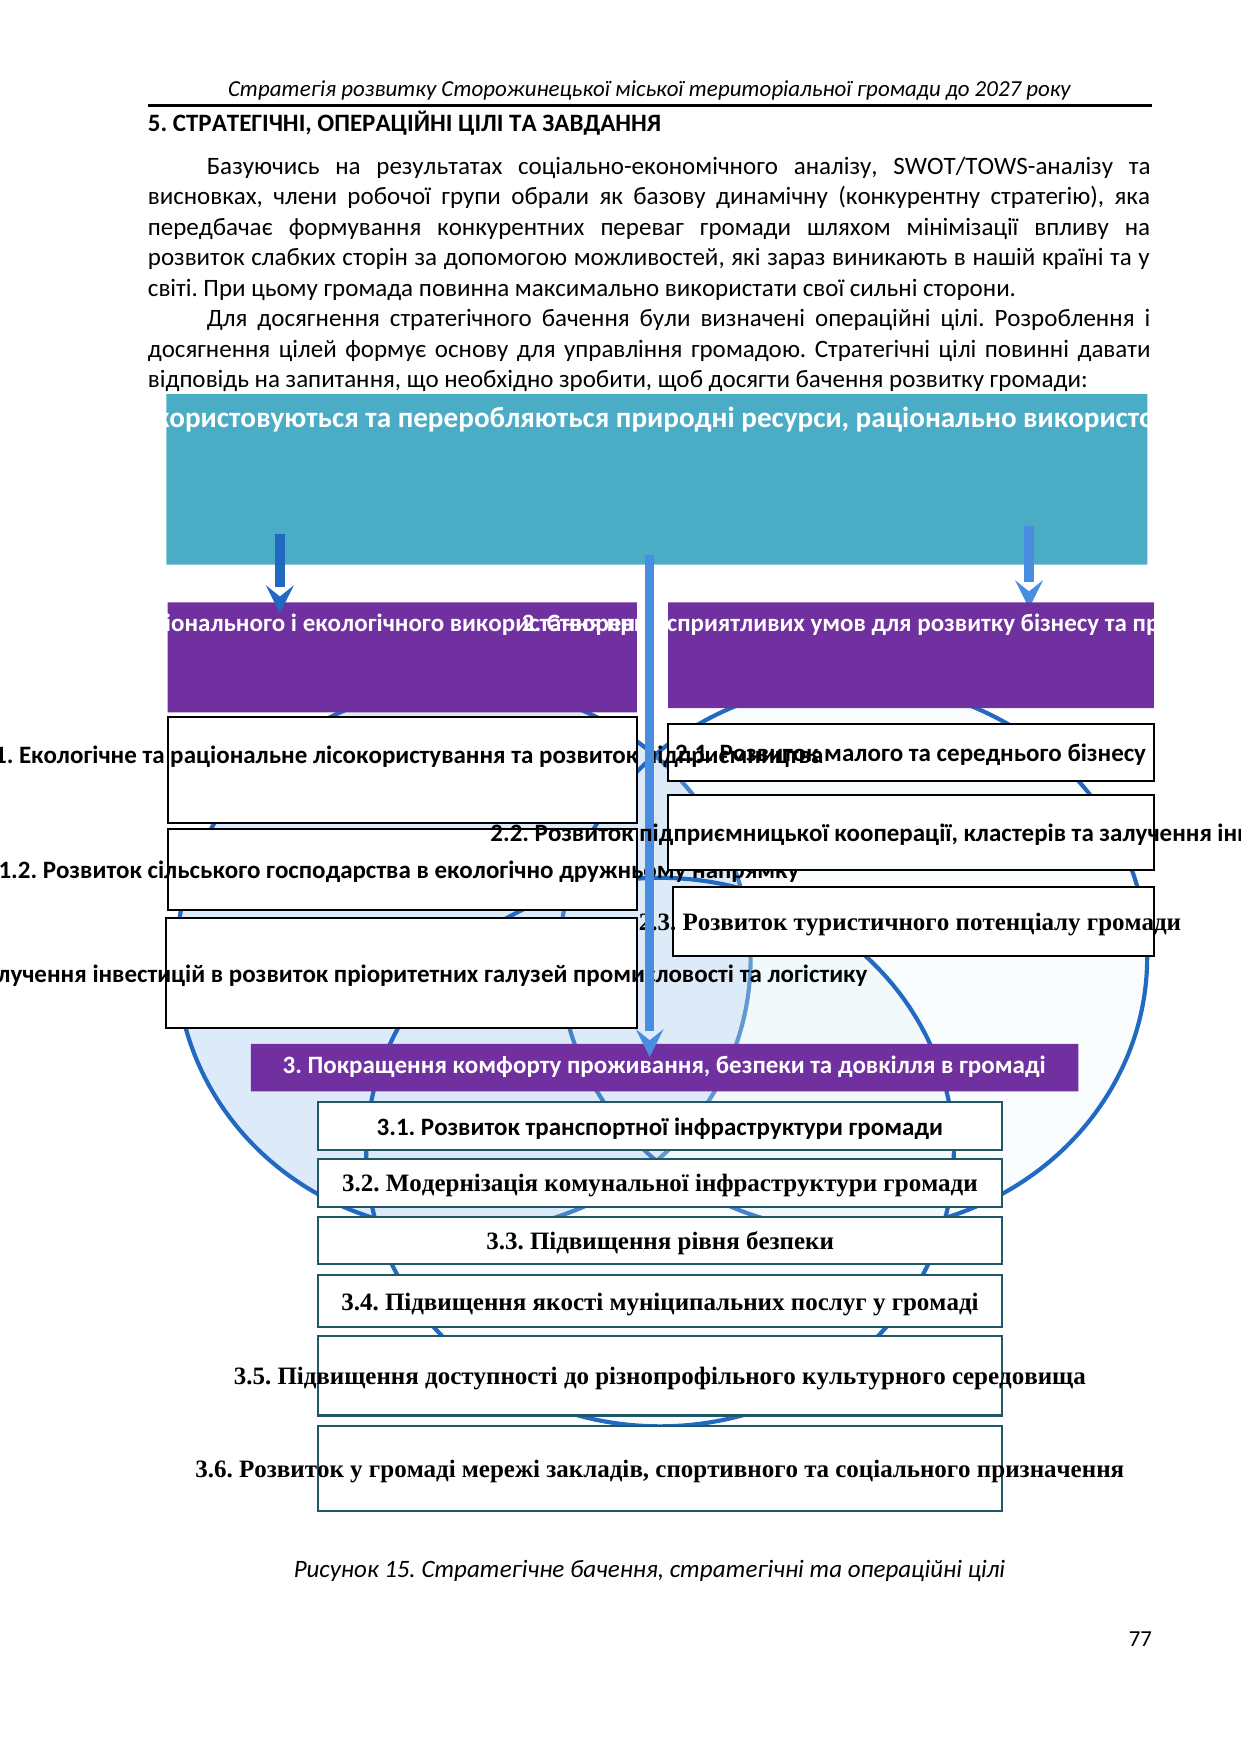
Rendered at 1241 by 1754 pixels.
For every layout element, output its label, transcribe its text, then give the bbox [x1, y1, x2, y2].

text Базуючись на результатах соціально-економічного аналізу, SWOT/TOWS-аналізу та висновках, члени робочої групи обрали як базову динамічну (конкурентну стратегію), яка передбачає формування конкурентних переваг громади шляхом мінімізації впливу на розвиток слабких сторін за допомогою можливостей, які зараз виникають в нашій країні та у світі. При цьому громада повинна максимально використати свої сильні сторони. [148, 150, 1152, 303]
text Рисунок 15. Стратегічне бачення, стратегічні та операційні цілі [148, 1553, 1152, 1583]
text 5. СТРАТЕГІЧНІ, ОПЕРАЦІЙНІ ЦІЛІ ТА ЗАВДАННЯ [148, 107, 1152, 137]
text Для досягнення стратегічного бачення були визначені операційні цілі. Розроблення і досягнення цілей формує основу для управління громадою. Стратегічні цілі повинні давати відповідь на запитання, що необхідно зробити, щоб досягти бачення розвитку громади: [148, 303, 1152, 394]
